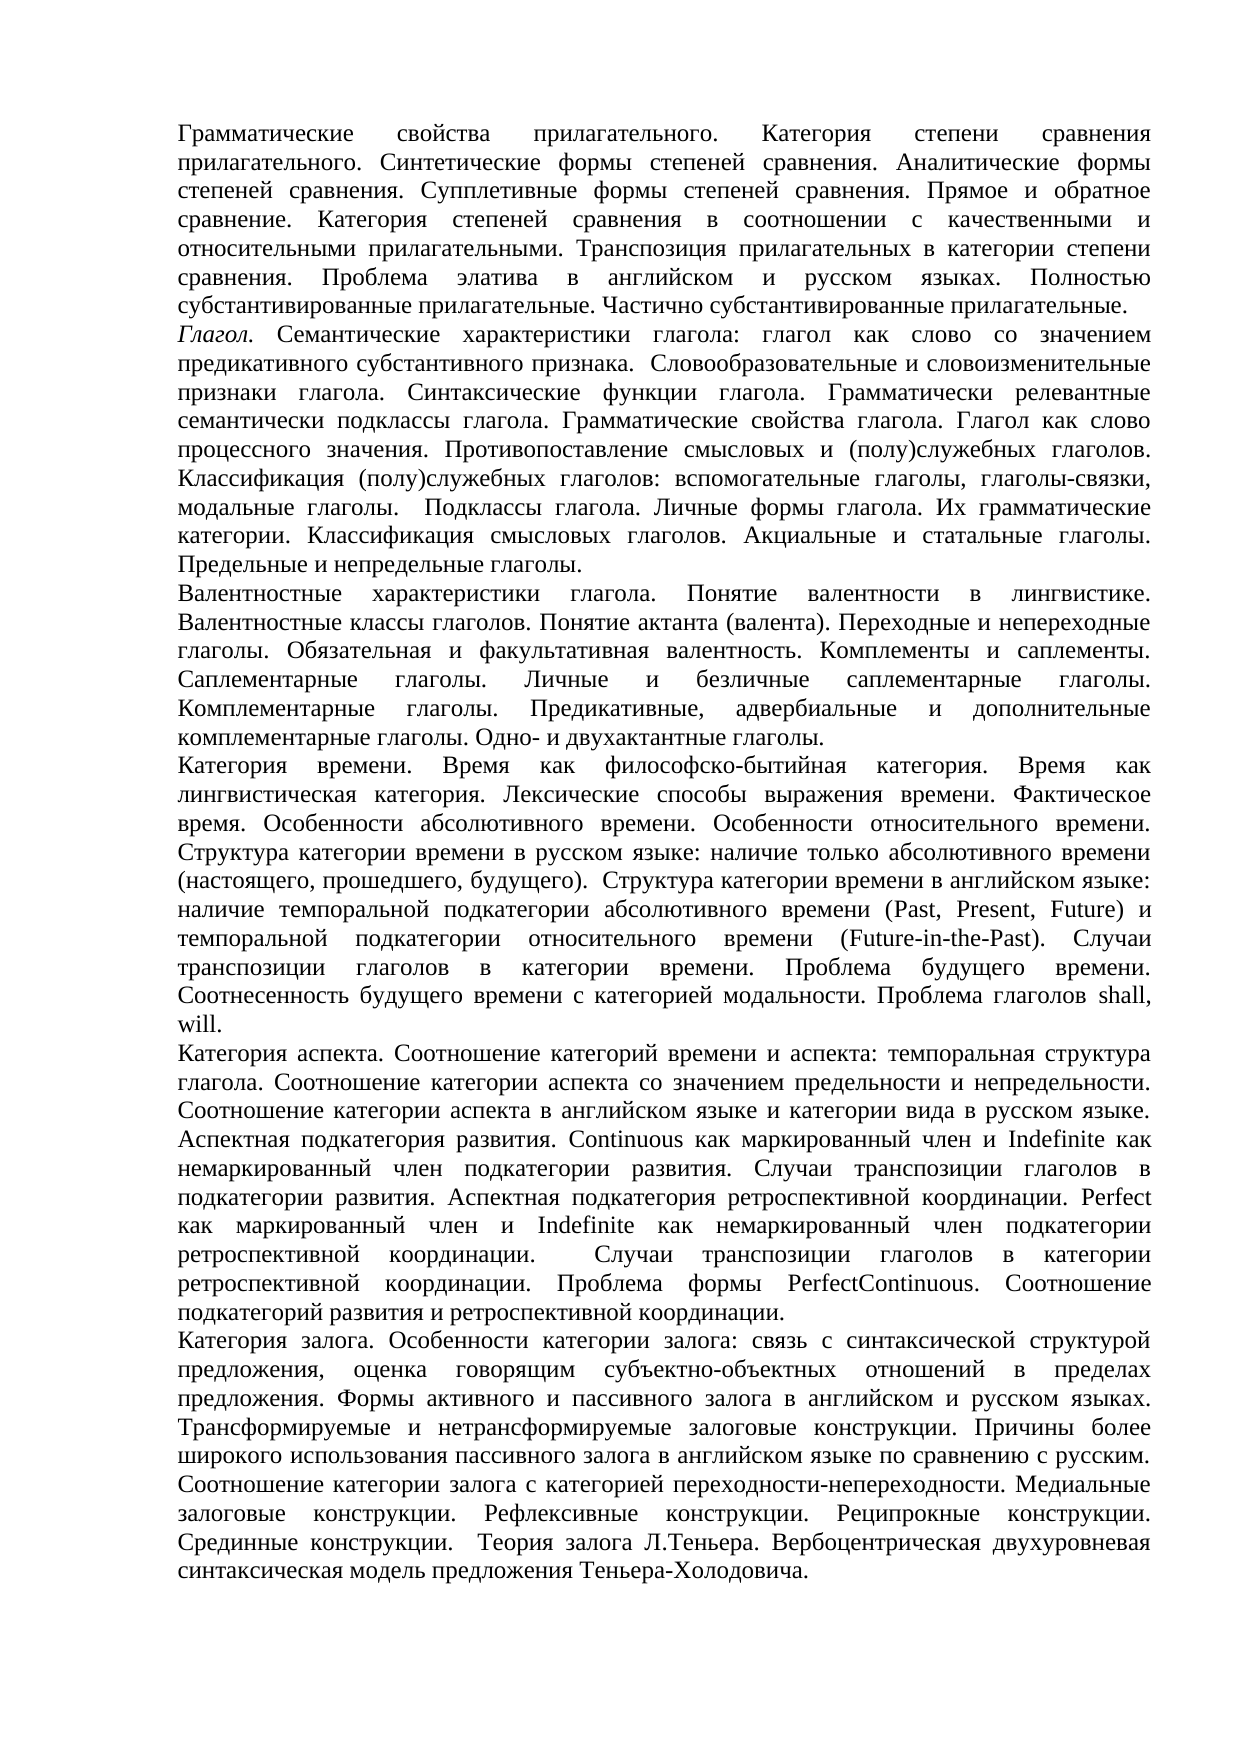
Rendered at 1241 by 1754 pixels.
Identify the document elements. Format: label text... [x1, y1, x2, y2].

text Категория аспекта. Соотношение категорий времени и аспекта: темпоральная структура глагола. Соотношение категории аспекта со значением предельности и непредельности. Соотношение категории аспекта в английском языке и категории вида в русском языке. Аспектная подкатегория развития. Continuous как маркированный член и Indefinite как немаркированный член подкатегории развития. Случаи транспозиции глаголов в подкатегории развития. Аспектная подкатегория ретроспективной координации. Perfect как маркированный член и Indefinite как немаркированный член подкатегории ретроспективной координации. Случаи транспозиции глаголов в категории ретроспективной координации. Проблема формы PerfectContinuous. Соотношение подкатегорий развития и ретроспективной координации. [177, 1038, 1152, 1326]
text Категория залога. Особенности категории залога: связь с синтаксической структурой предложения, оценка говорящим субъектно-объектных отношений в пределах предложения. Формы активного и пассивного залога в английском и русском языках. Трансформируемые и нетрансформируемые залоговые конструкции. Причины более широкого использования пассивного залога в английском языке по сравнению с русским. Соотношение категории залога с категорией переходности-непереходности. Медиальные залоговые конструкции. Рефлексивные конструкции. Реципрокные конструкции. Срединные конструкции. Теория залога Л.Теньера. Вербоцентрическая двухуровневая синтаксическая модель предложения Теньера-Холодовича. [177, 1326, 1152, 1584]
text Валентностные характеристики глагола. Понятие валентности в лингвистике. Валентностные классы глаголов. Понятие актанта (валента). Переходные и непереходные глаголы. Обязательная и факультативная валентность. Комплементы и саплементы. Саплементарные глаголы. Личные и безличные саплементарные глаголы. Комплементарные глаголы. Предикативные, адвербиальные и дополнительные комплементарные глаголы. Одно- и двухактантные глаголы. [177, 578, 1152, 751]
text Глагол. Семантические характеристики глагола: глагол как слово со значением предикативного субстантивного признака. Словообразовательные и словоизменительные признаки глагола. Синтаксические функции глагола. Грамматически релевантные семантически подклассы глагола. Грамматические свойства глагола. Глагол как слово процессного значения. Противопоставление смысловых и (полу)служебных глаголов. Классификация (полу)служебных глаголов: вспомогательные глаголы, глаголы-связки, модальные глаголы. Подклассы глагола. Личные формы глагола. Их грамматические категории. Классификация смысловых глаголов. Акциальные и статальные глаголы. Предельные и непредельные глаголы. [177, 319, 1152, 578]
text Категория времени. Время как философско-бытийная категория. Время как лингвистическая категория. Лексические способы выражения времени. Фактическое время. Особенности абсолютивного времени. Особенности относительного времени. Структура категории времени в русском языке: наличие только абсолютивного времени (настоящего, прошедшего, будущего). Структура категории времени в английском языке: наличие темпоральной подкатегории абсолютивного времени (Past, Present, Future) и темпоральной подкатегории относительного времени (Future-in-the-Past). Случаи транспозиции глаголов в категории времени. Проблема будущего времени. Соотнесенность будущего времени с категорией модальности. Проблема глаголов shall, will. [177, 751, 1152, 1038]
text Грамматические свойства прилагательного. Категория степени сравнения прилагательного. Синтетические формы степеней сравнения. Аналитические формы степеней сравнения. Супплетивные формы степеней сравнения. Прямое и обратное сравнение. Категория степеней сравнения в соотношении с качественными и относительными прилагательными. Транспозиция прилагательных в категории степени сравнения. Проблема элатива в английском и русском языках. Полностью субстантивированные прилагательные. Частично субстантивированные прилагательные. [177, 118, 1152, 319]
